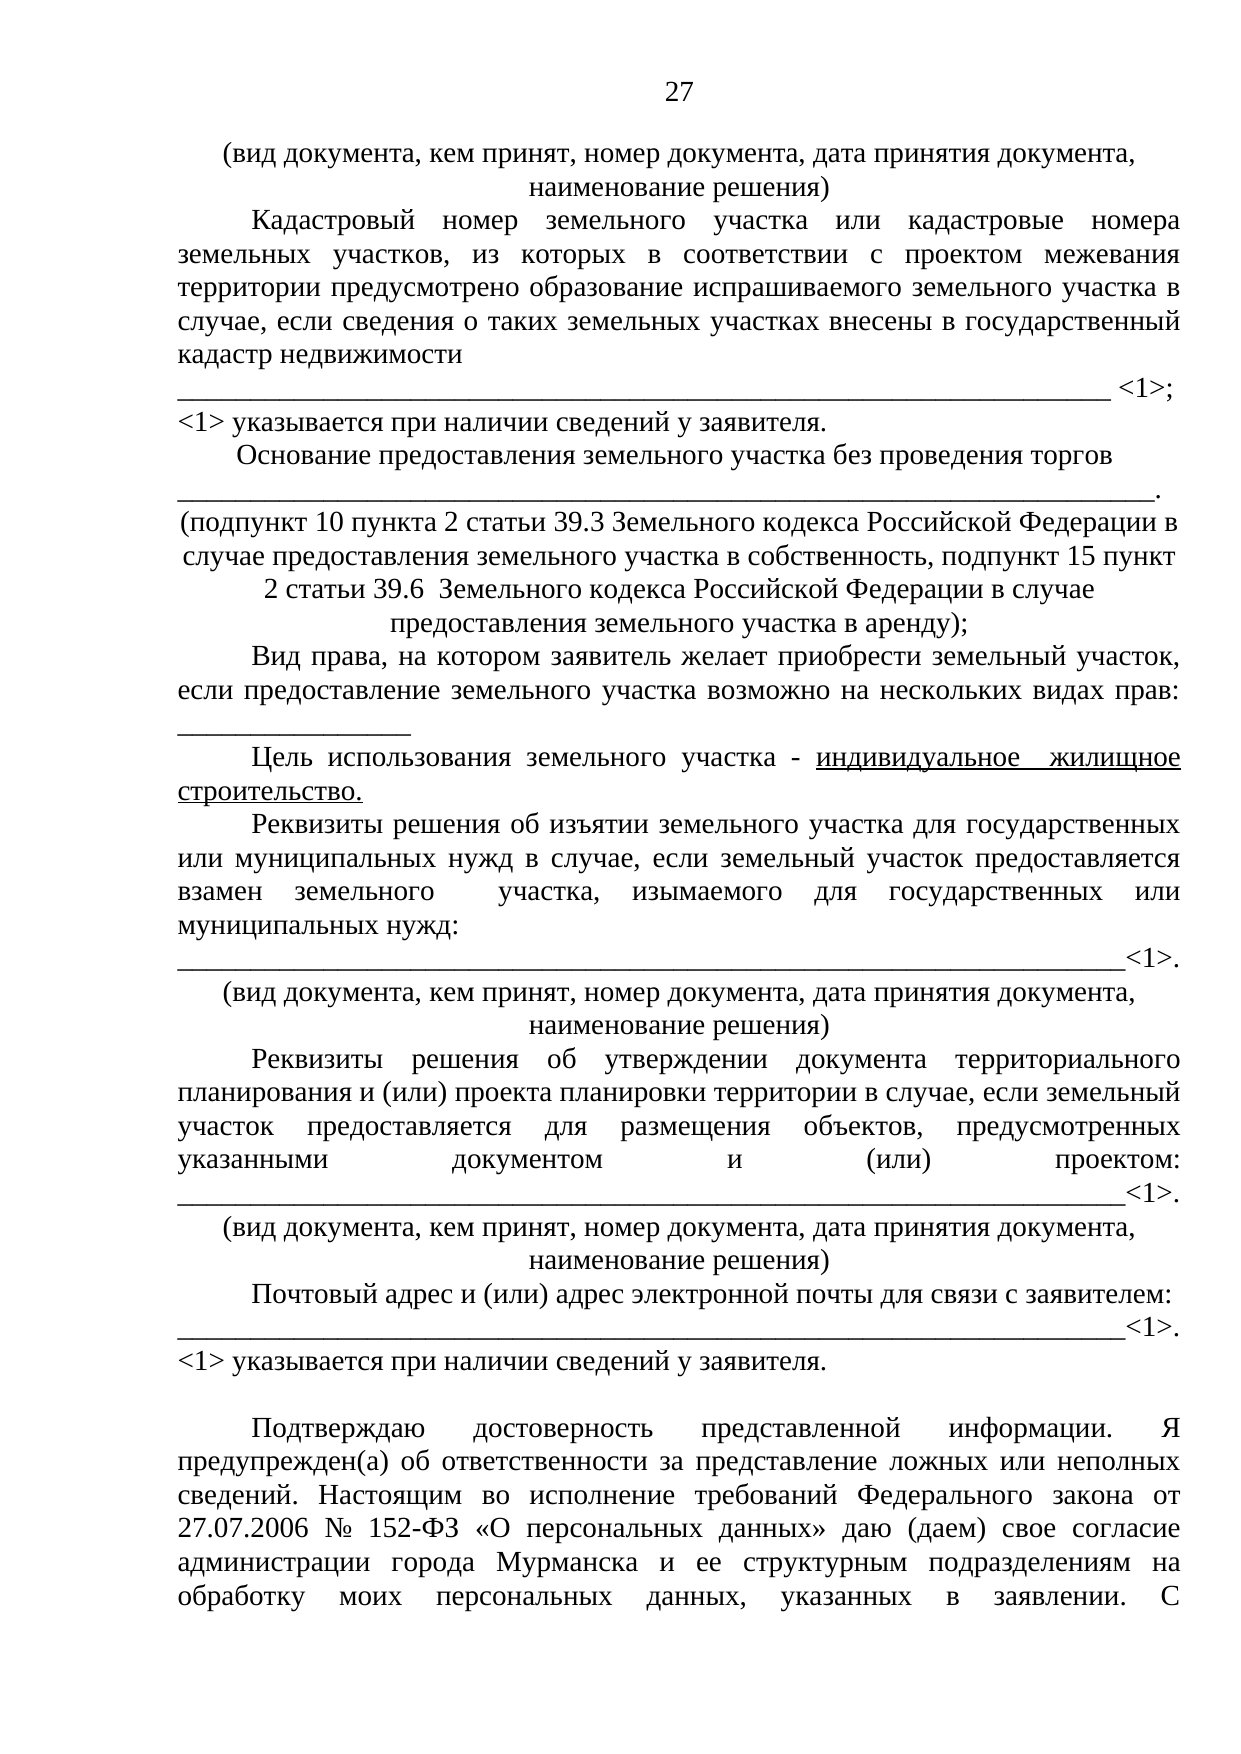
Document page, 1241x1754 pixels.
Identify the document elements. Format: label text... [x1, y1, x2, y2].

text Кадастровый номер земельного участка или кадастровые номера земельных участков, из которых в соответствии с проектом межевания территории предусмотрено образование испрашиваемого земельного участка в случае, если сведения о таких земельных участках внесены в государственный кадастр недвижимости [177, 202, 1181, 370]
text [177, 1410, 1181, 1611]
text Вид права, на котором заявитель желает приобрести земельный участок, если предоставление земельного участка возможно на нескольких видах прав: ________________ [177, 638, 1181, 739]
text ________________________________________________________________ <1>; [177, 370, 1181, 404]
text <1> указывается при наличии сведений у заявителя. [177, 1343, 1181, 1376]
text (подпункт 10 пункта 2 статьи 39.3 Земельного кодекса Российской Федерации в случае предоставления земельного участка в собственность, подпункт 15 пункт 2 статьи 39.6 Земельного кодекса Российской Федерации в случае предоставления земельного участка в аренду); [177, 504, 1181, 638]
text (вид документа, кем принят, номер документа, дата принятия документа, [177, 974, 1181, 1007]
text (вид документа, кем принят, номер документа, дата принятия документа, [177, 135, 1181, 169]
text (вид документа, кем принят, номер документа, дата принятия документа, [177, 1209, 1181, 1242]
text Реквизиты решения об изъятии земельного участка для государственных или муниципальных нужд в случае, если земельный участок предоставляется взамен земельного участка, изымаемого для государственных или муниципальных нужд: [177, 806, 1181, 940]
text Цель использования земельного участка - индивидуальное жилищное строительство. [177, 739, 1181, 806]
text Основание предоставления земельного участка без проведения торгов [177, 437, 1181, 471]
text <1> указывается при наличии сведений у заявителя. [177, 404, 1181, 437]
text Реквизиты решения об утверждении документа территориального планирования и (или) проекта планировки территории в случае, если земельный участок предоставляется для размещения объектов, предусмотренных указанными документом и (или) проектом: _________________________________________________________________<1>. [177, 1041, 1181, 1209]
text наименование решения) [177, 1242, 1181, 1276]
text ___________________________________________________________________. [177, 471, 1181, 504]
text _________________________________________________________________<1>. [177, 940, 1181, 974]
text _________________________________________________________________<1>. [177, 1309, 1181, 1343]
text Почтовый адрес и (или) адрес электронной почты для связи с заявителем: [177, 1276, 1181, 1309]
text наименование решения) [177, 169, 1181, 202]
text наименование решения) [177, 1007, 1181, 1041]
